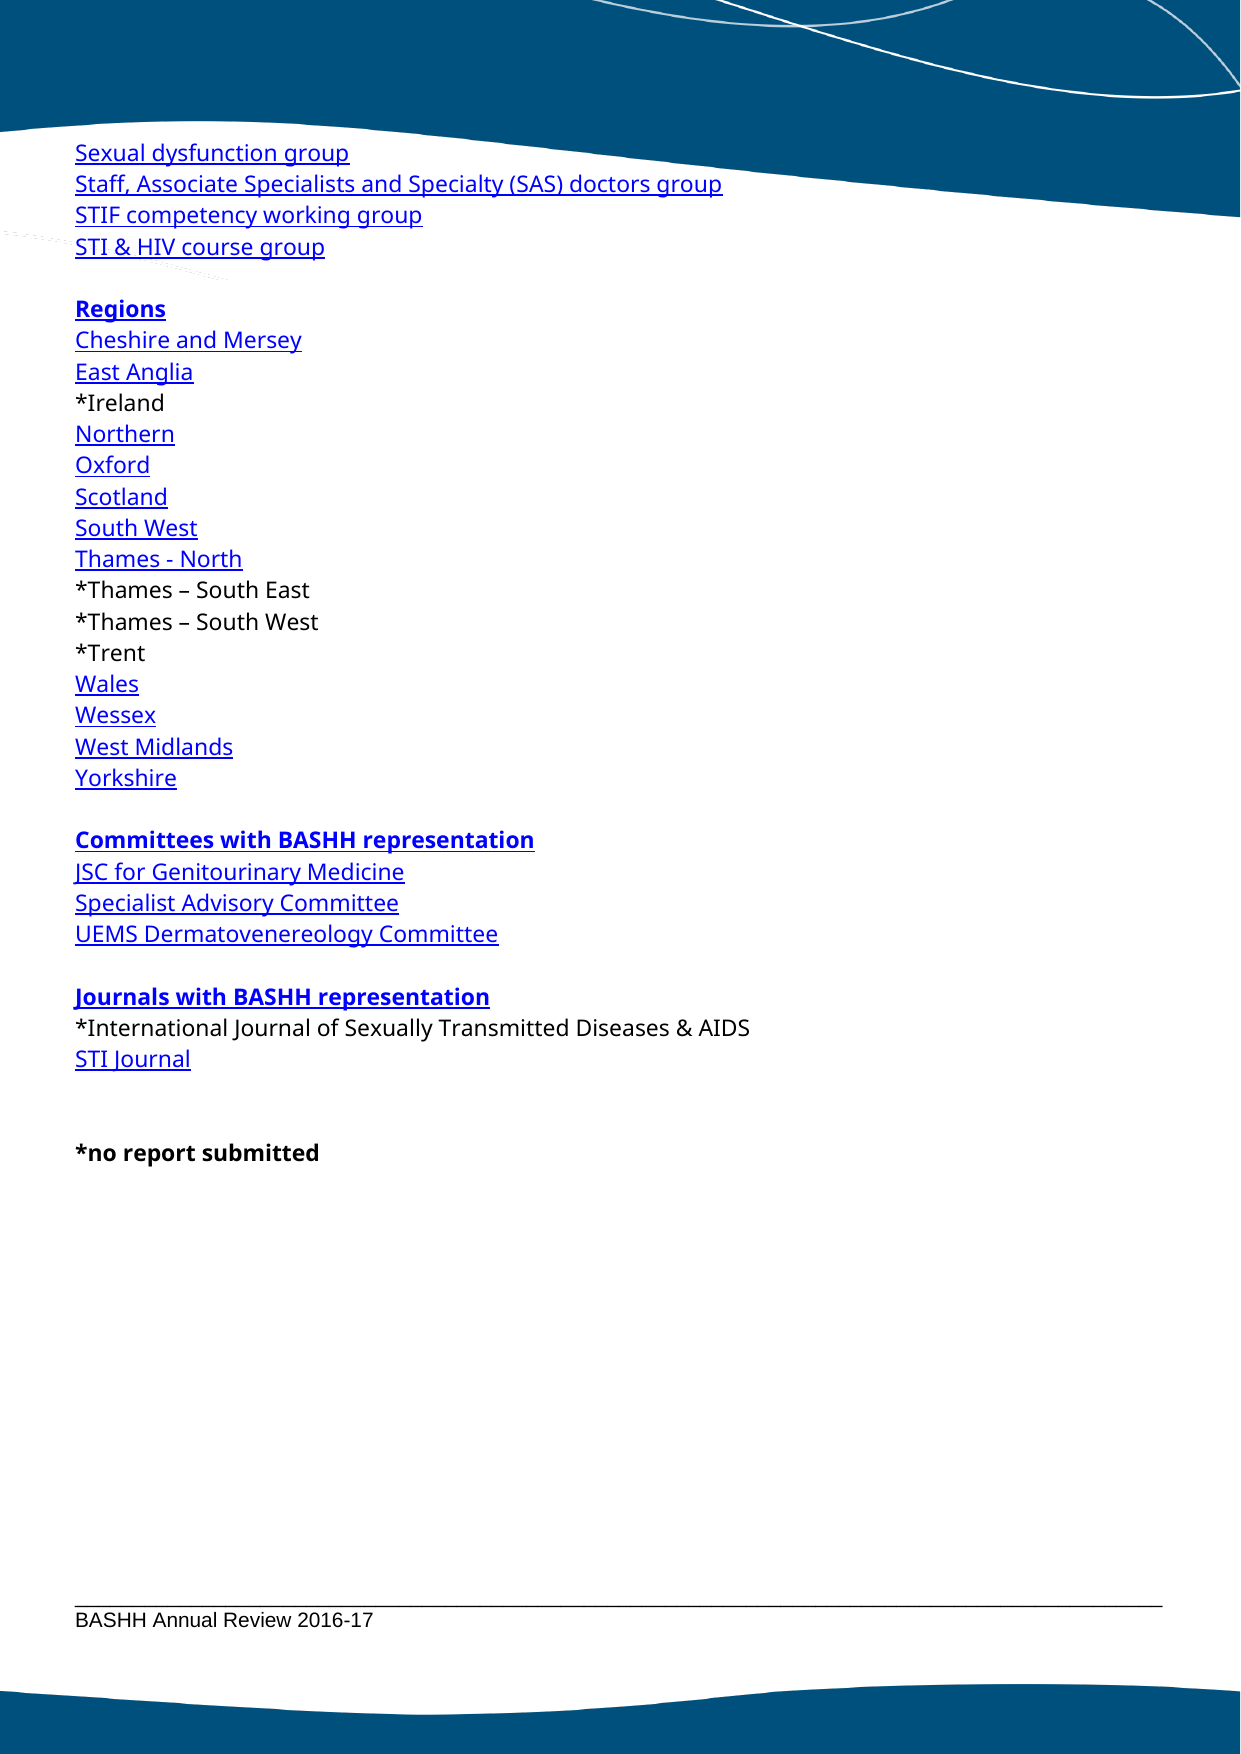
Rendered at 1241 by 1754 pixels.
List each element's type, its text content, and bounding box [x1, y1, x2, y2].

text *Trent [75, 637, 1165, 668]
text Scotland [75, 480, 1165, 512]
text Oxford [75, 449, 1165, 480]
picture [0, 0, 1241, 280]
text JSC for Genitourinary Medicine [75, 855, 1165, 887]
text Wales [75, 668, 1165, 699]
text Thames - North [75, 543, 1165, 574]
text West Midlands [75, 730, 1165, 762]
text Regions [75, 293, 1165, 324]
text Specialist Advisory Committee [75, 887, 1165, 918]
text Northern [75, 418, 1165, 449]
text *no report submitted [75, 1137, 1165, 1168]
text STI Journal [75, 1043, 1165, 1074]
text *Thames – South West [75, 605, 1165, 637]
text *Thames – South East [75, 574, 1165, 605]
picture [0, 1654, 1241, 1754]
text Staff, Associate Specialists and Specialty (SAS) doctors group [75, 168, 1165, 199]
text Sexual dysfunction group [75, 137, 1165, 168]
text *International Journal of Sexually Transmitted Diseases & AIDS [75, 1012, 1165, 1043]
text East Anglia [75, 355, 1165, 387]
text Journals with BASHH representation [75, 980, 1165, 1012]
text Wessex [75, 699, 1165, 730]
text STI & HIV course group [75, 230, 1165, 262]
text *Ireland [75, 387, 1165, 418]
text South West [75, 512, 1165, 543]
text Cheshire and Mersey [75, 324, 1165, 355]
text Committees with BASHH representation [75, 824, 1165, 855]
text Yorkshire [75, 762, 1165, 793]
text STIF competency working group [75, 199, 1165, 230]
text UEMS Dermatovenereology Committee [75, 918, 1165, 949]
